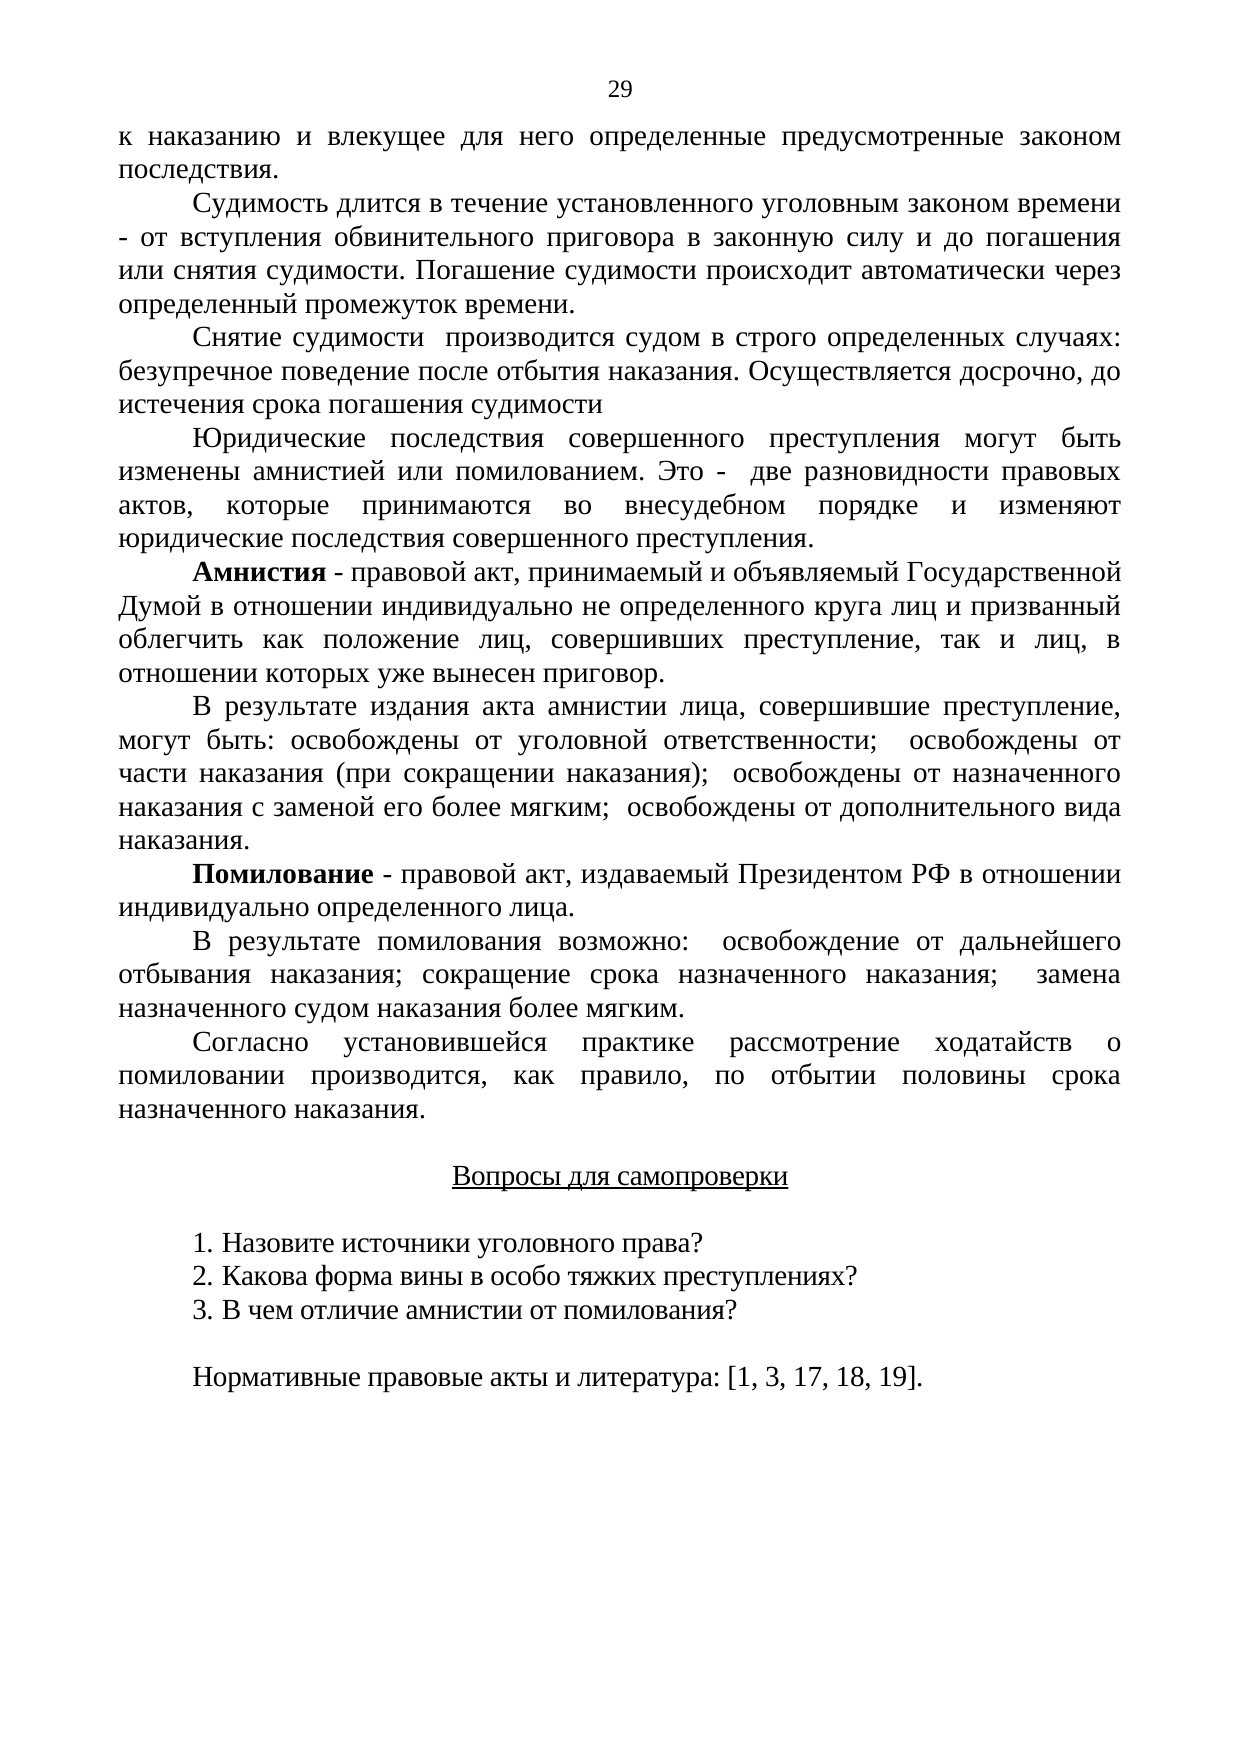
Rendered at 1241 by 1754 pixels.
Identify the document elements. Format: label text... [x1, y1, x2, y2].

text Согласно установившейся практике рассмотрение ходатайств о помиловании производится, как правило, по отбытии половины срока назначенного наказания. [118, 1024, 1122, 1124]
text В результате издания акта амнистии лица, совершившие преступление, могут быть: освобождены от уголовной ответственности; освобождены от части наказания (при сокращении наказания); освобождены от назначенного наказания с заменой его более мягким; освобождены от дополнительного вида наказания. [118, 688, 1122, 856]
list Назовите источники уголовного права? [118, 1225, 1122, 1258]
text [118, 118, 1122, 185]
text Вопросы для самопроверки [118, 1158, 1122, 1191]
list В чем отличие амнистии от помилования? [118, 1292, 1122, 1326]
text Нормативные правовые акты и литература: [1, 3, 17, 18, 19]. [118, 1359, 1122, 1393]
text Судимость длится в течение установленного уголовным законом времени - от вступления обвинительного приговора в законную силу и до погашения или снятия судимости. Погашение судимости происходит автоматически через определенный промежуток времени. [118, 185, 1122, 319]
text В результате помилования возможно: освобождение от дальнейшего отбывания наказания; сокращение срока назначенного наказания; замена назначенного судом наказания более мягким. [118, 923, 1122, 1024]
text Помилование - правовой акт, издаваемый Президентом РФ в отношении индивидуально определенного лица. [118, 856, 1122, 923]
text Юридические последствия совершенного преступления могут быть изменены амнистией или помилованием. Это - две разновидности правовых актов, которые принимаются во внесудебном порядке и изменяют юридические последствия совершенного преступления. [118, 420, 1122, 554]
text Снятие судимости производится судом в строго определенных случаях: безупречное поведение после отбытия наказания. Осуществляется досрочно, до истечения срока погашения судимости [118, 319, 1122, 420]
list Какова форма вины в особо тяжких преступлениях? [118, 1258, 1122, 1292]
text Амнистия - правовой акт, принимаемый и объявляемый Государственной Думой в отношении индивидуально не определенного круга лиц и призванный облегчить как положение лиц, совершивших преступление, так и лиц, в отношении которых уже вынесен приговор. [118, 554, 1122, 688]
